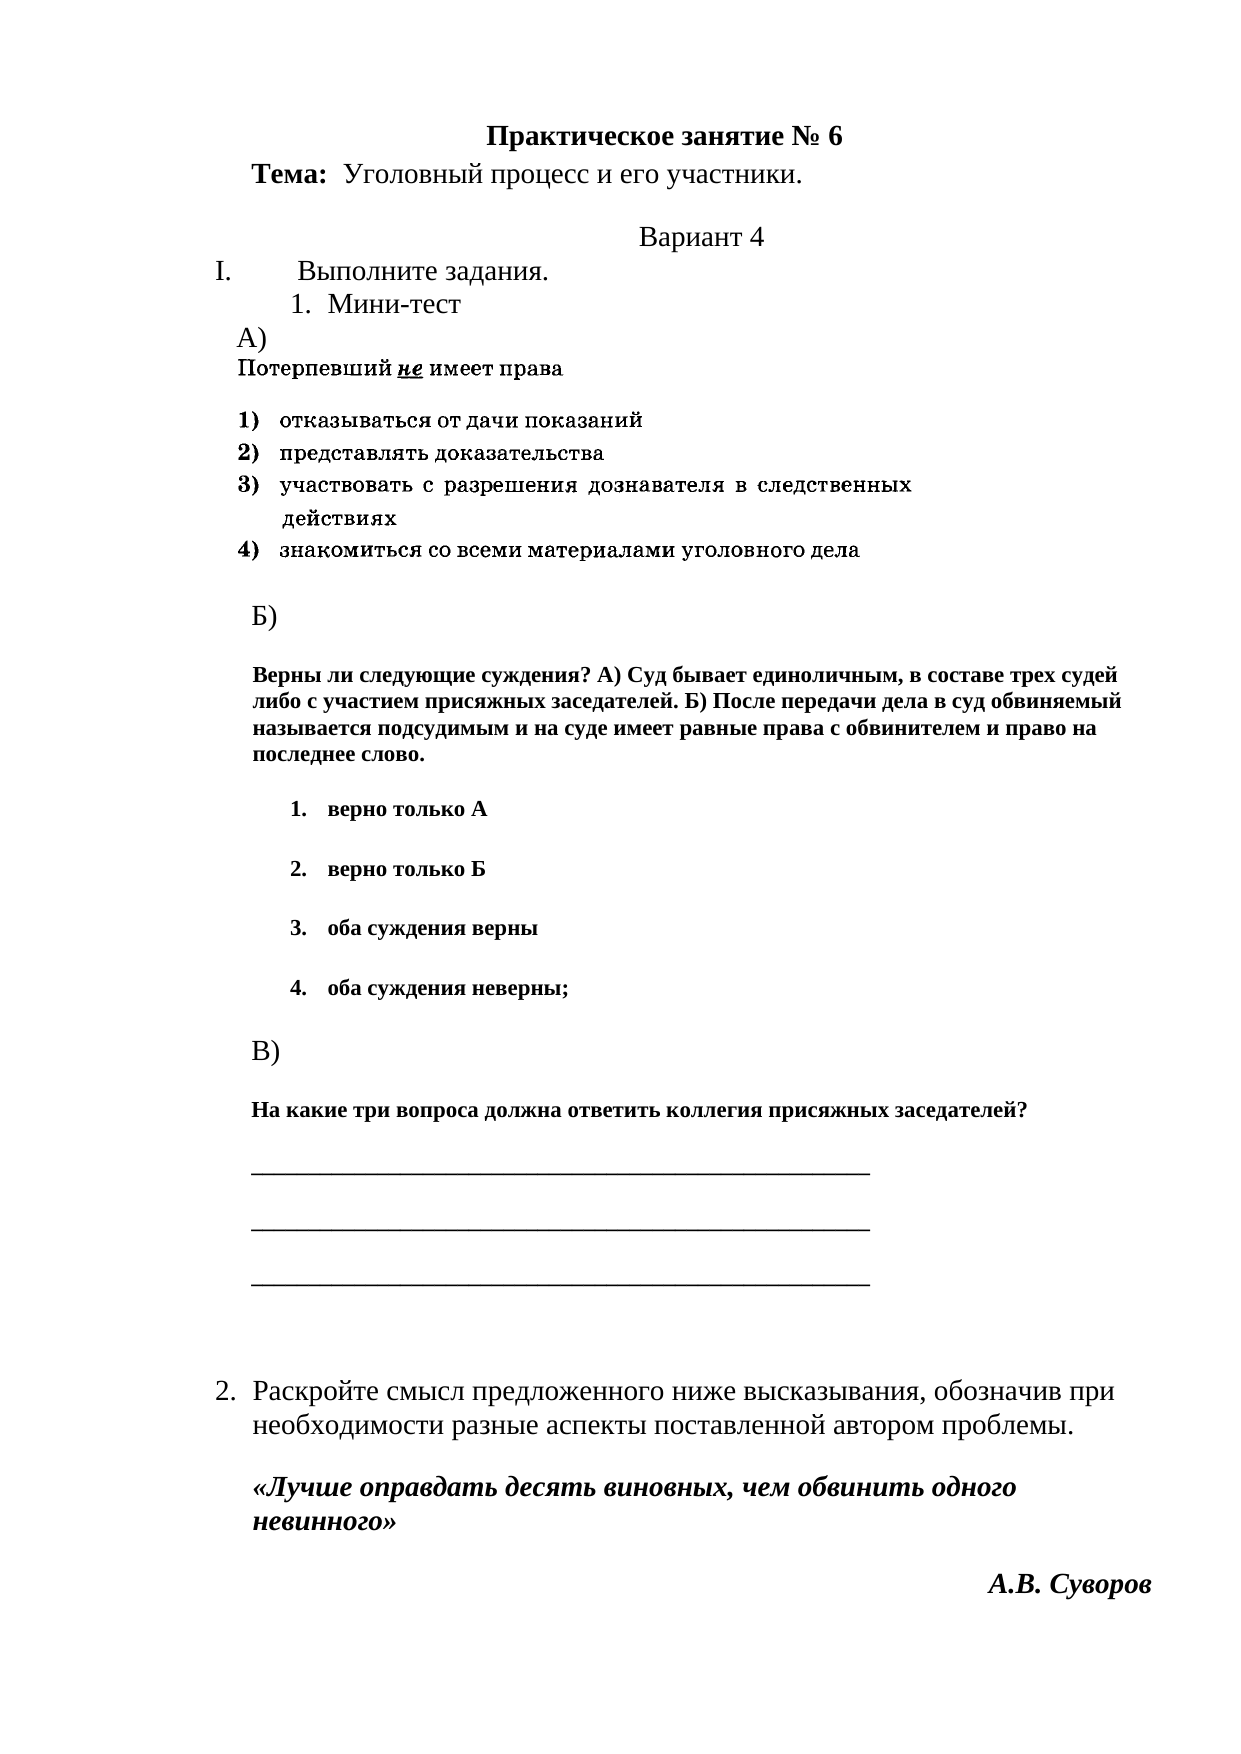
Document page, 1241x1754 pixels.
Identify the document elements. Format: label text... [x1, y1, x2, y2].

text А) [236, 320, 1152, 353]
list Выполните задания. [215, 253, 1152, 286]
text В) [251, 1033, 1152, 1067]
list верно только А [290, 796, 1152, 822]
text «Лучше оправдать десять виновных, чем обвинить одного невинного» [252, 1469, 1152, 1537]
text ______________________________________________________ [251, 1207, 1152, 1233]
text На какие три вопроса должна ответить коллегия присяжных заседателей? [251, 1096, 1152, 1122]
text Верны ли следующие суждения? А) Суд бывает единоличным, в составе трех судей либо с участием присяжных заседателей. Б) После передачи дела в суд обвиняемый называется подсудимым и на суде имеет равные права с обвинителем и право на последнее слово. [252, 661, 1152, 766]
list Раскройте смысл предложенного ниже высказывания, обозначив при необходимости разные аспекты поставленной автором проблемы. [215, 1373, 1152, 1440]
text Практическое занятие № 6 [177, 118, 1152, 152]
text Тема: Уголовный процесс и его участники. [177, 157, 1152, 190]
list Мини-тест [290, 286, 1152, 320]
text ______________________________________________________ [251, 1262, 1152, 1289]
list верно только Б [290, 855, 1152, 881]
text Б) [251, 598, 1152, 632]
text А.В. Суворов [252, 1566, 1152, 1599]
list оба суждения неверны; [290, 974, 1152, 1000]
list оба суждения верны [290, 914, 1152, 941]
text ______________________________________________________ [251, 1151, 1152, 1178]
text Вариант 4 [177, 219, 1152, 253]
